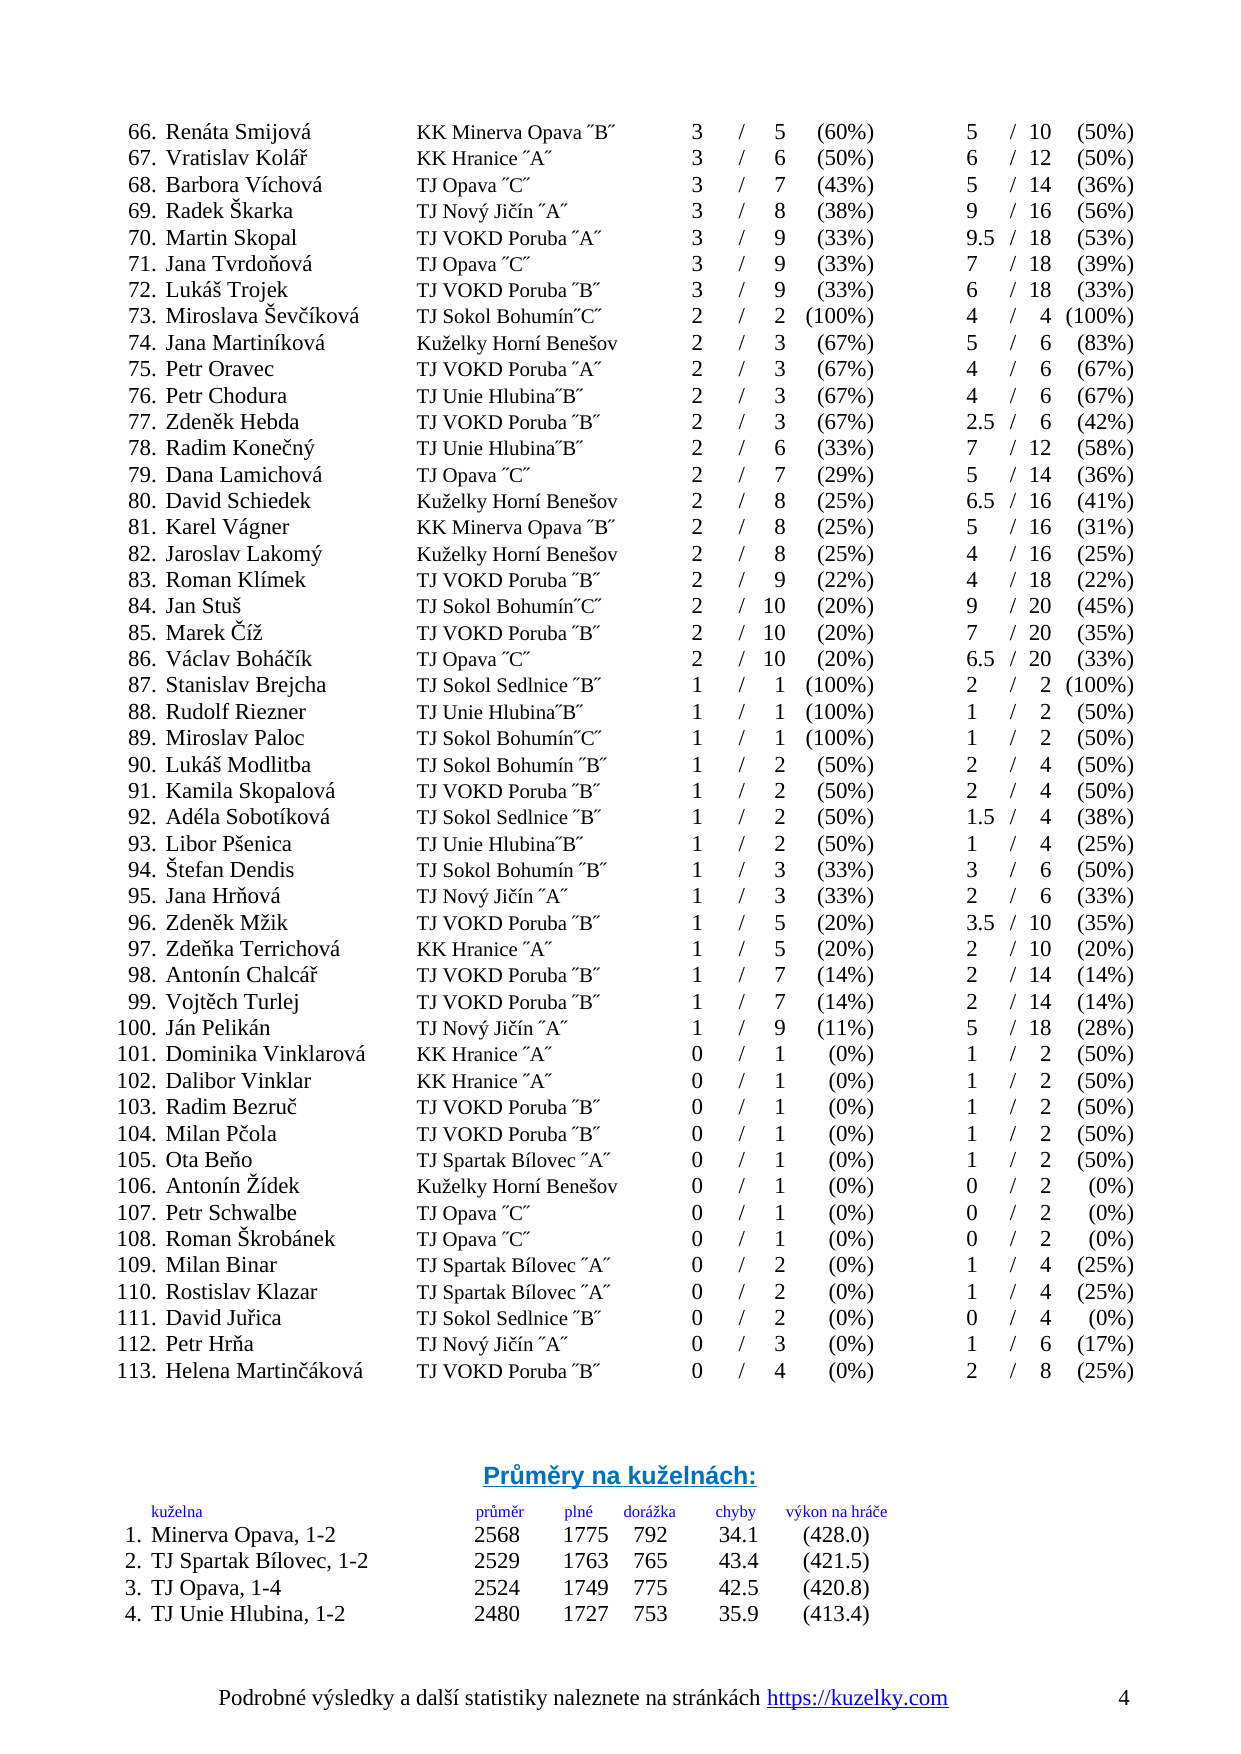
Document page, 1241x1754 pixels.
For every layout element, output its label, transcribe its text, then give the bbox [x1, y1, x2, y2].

text 66. Renáta Smijová KK Minerva Opava ˝B˝ 3 / 5 (60%) 5 / 10 (50%) [106, 118, 1134, 144]
text 74. Jana Martiníková Kuželky Horní Benešov 2 / 3 (67%) 5 / 6 (83%) [106, 329, 1134, 355]
text 108. Roman Škrobánek TJ Opava ˝C˝ 0 / 1 (0%) 0 / 2 (0%) [106, 1225, 1134, 1251]
text 71. Jana Tvrdoňová TJ Opava ˝C˝ 3 / 9 (33%) 7 / 18 (39%) [106, 250, 1134, 276]
text Průměry na kuželnách: [94, 1461, 1145, 1489]
text 75. Petr Oravec TJ VOKD Poruba ˝A˝ 2 / 3 (67%) 4 / 6 (67%) [106, 355, 1134, 382]
text 111. David Juřica TJ Sokol Sedlnice ˝B˝ 0 / 2 (0%) 0 / 4 (0%) [106, 1304, 1134, 1330]
text 97. Zdeňka Terrichová KK Hranice ˝A˝ 1 / 5 (20%) 2 / 10 (20%) [106, 935, 1134, 961]
text 101. Dominika Vinklarová KK Hranice ˝A˝ 0 / 1 (0%) 1 / 2 (50%) [106, 1041, 1134, 1067]
text 104. Milan Pčola TJ VOKD Poruba ˝B˝ 0 / 1 (0%) 1 / 2 (50%) [106, 1119, 1134, 1146]
text 2. TJ Spartak Bílovec, 1-2 2529 1763 765 43.4 (421.5) [106, 1548, 1134, 1574]
text 83. Roman Klímek TJ VOKD Poruba ˝B˝ 2 / 9 (22%) 4 / 18 (22%) [106, 566, 1134, 592]
text 100. Ján Pelikán TJ Nový Jičín ˝A˝ 1 / 9 (11%) 5 / 18 (28%) [106, 1014, 1134, 1041]
text 69. Radek Škarka TJ Nový Jičín ˝A˝ 3 / 8 (38%) 9 / 16 (56%) [106, 197, 1134, 223]
text 95. Jana Hrňová TJ Nový Jičín ˝A˝ 1 / 3 (33%) 2 / 6 (33%) [106, 882, 1134, 909]
text 79. Dana Lamichová TJ Opava ˝C˝ 2 / 7 (29%) 5 / 14 (36%) [106, 461, 1134, 487]
text 86. Václav Boháčík TJ Opava ˝C˝ 2 / 10 (20%) 6.5 / 20 (33%) [106, 645, 1134, 672]
text 96. Zdeněk Mžik TJ VOKD Poruba ˝B˝ 1 / 5 (20%) 3.5 / 10 (35%) [106, 909, 1134, 935]
text 106. Antonín Žídek Kuželky Horní Benešov 0 / 1 (0%) 0 / 2 (0%) [106, 1172, 1134, 1199]
text 85. Marek Číž TJ VOKD Poruba ˝B˝ 2 / 10 (20%) 7 / 20 (35%) [106, 619, 1134, 645]
text 102. Dalibor Vinklar KK Hranice ˝A˝ 0 / 1 (0%) 1 / 2 (50%) [106, 1067, 1134, 1093]
text 78. Radim Konečný TJ Unie Hlubina˝B˝ 2 / 6 (33%) 7 / 12 (58%) [106, 434, 1134, 461]
text 73. Miroslava Ševčíková TJ Sokol Bohumín˝C˝ 2 / 2 (100%) 4 / 4 (100%) [106, 303, 1134, 329]
text 113. Helena Martinčáková TJ VOKD Poruba ˝B˝ 0 / 4 (0%) 2 / 8 (25%) [106, 1357, 1134, 1383]
text 94. Štefan Dendis TJ Sokol Bohumín ˝B˝ 1 / 3 (33%) 3 / 6 (50%) [106, 856, 1134, 882]
text 107. Petr Schwalbe TJ Opava ˝C˝ 0 / 1 (0%) 0 / 2 (0%) [106, 1199, 1134, 1225]
text 77. Zdeněk Hebda TJ VOKD Poruba ˝B˝ 2 / 3 (67%) 2.5 / 6 (42%) [106, 408, 1134, 434]
text 99. Vojtěch Turlej TJ VOKD Poruba ˝B˝ 1 / 7 (14%) 2 / 14 (14%) [106, 988, 1134, 1014]
text 110. Rostislav Klazar TJ Spartak Bílovec ˝A˝ 0 / 2 (0%) 1 / 4 (25%) [106, 1278, 1134, 1304]
text 112. Petr Hrňa TJ Nový Jičín ˝A˝ 0 / 3 (0%) 1 / 6 (17%) [106, 1330, 1134, 1357]
text 98. Antonín Chalcář TJ VOKD Poruba ˝B˝ 1 / 7 (14%) 2 / 14 (14%) [106, 961, 1134, 988]
text 89. Miroslav Paloc TJ Sokol Bohumín˝C˝ 1 / 1 (100%) 1 / 2 (50%) [106, 724, 1134, 751]
text 76. Petr Chodura TJ Unie Hlubina˝B˝ 2 / 3 (67%) 4 / 6 (67%) [106, 382, 1134, 408]
text 103. Radim Bezruč TJ VOKD Poruba ˝B˝ 0 / 1 (0%) 1 / 2 (50%) [106, 1093, 1134, 1119]
text 3. TJ Opava, 1-4 2524 1749 775 42.5 (420.8) [106, 1574, 1134, 1600]
text 72. Lukáš Trojek TJ VOKD Poruba ˝B˝ 3 / 9 (33%) 6 / 18 (33%) [106, 276, 1134, 303]
text 68. Barbora Víchová TJ Opava ˝C˝ 3 / 7 (43%) 5 / 14 (36%) [106, 171, 1134, 197]
text 87. Stanislav Brejcha TJ Sokol Sedlnice ˝B˝ 1 / 1 (100%) 2 / 2 (100%) [106, 672, 1134, 698]
text 88. Rudolf Riezner TJ Unie Hlubina˝B˝ 1 / 1 (100%) 1 / 2 (50%) [106, 698, 1134, 724]
text 92. Adéla Sobotíková TJ Sokol Sedlnice ˝B˝ 1 / 2 (50%) 1.5 / 4 (38%) [106, 803, 1134, 830]
text 80. David Schiedek Kuželky Horní Benešov 2 / 8 (25%) 6.5 / 16 (41%) [106, 487, 1134, 513]
text 70. Martin Skopal TJ VOKD Poruba ˝A˝ 3 / 9 (33%) 9.5 / 18 (53%) [106, 223, 1134, 250]
text 1. Minerva Opava, 1-2 2568 1775 792 34.1 (428.0) [106, 1521, 1134, 1548]
text 81. Karel Vágner KK Minerva Opava ˝B˝ 2 / 8 (25%) 5 / 16 (31%) [106, 513, 1134, 540]
text 84. Jan Stuš TJ Sokol Bohumín˝C˝ 2 / 10 (20%) 9 / 20 (45%) [106, 592, 1134, 619]
text kuželna průměr plné dorážka chyby výkon na hráče [106, 1502, 1134, 1521]
text 67. Vratislav Kolář KK Hranice ˝A˝ 3 / 6 (50%) 6 / 12 (50%) [106, 144, 1134, 171]
text 93. Libor Pšenica TJ Unie Hlubina˝B˝ 1 / 2 (50%) 1 / 4 (25%) [106, 830, 1134, 856]
text 90. Lukáš Modlitba TJ Sokol Bohumín ˝B˝ 1 / 2 (50%) 2 / 4 (50%) [106, 751, 1134, 777]
text 91. Kamila Skopalová TJ VOKD Poruba ˝B˝ 1 / 2 (50%) 2 / 4 (50%) [106, 777, 1134, 803]
text 82. Jaroslav Lakomý Kuželky Horní Benešov 2 / 8 (25%) 4 / 16 (25%) [106, 540, 1134, 566]
text 105. Ota Beňo TJ Spartak Bílovec ˝A˝ 0 / 1 (0%) 1 / 2 (50%) [106, 1146, 1134, 1172]
text 109. Milan Binar TJ Spartak Bílovec ˝A˝ 0 / 2 (0%) 1 / 4 (25%) [106, 1251, 1134, 1278]
text 4. TJ Unie Hlubina, 1-2 2480 1727 753 35.9 (413.4) [106, 1600, 1134, 1627]
